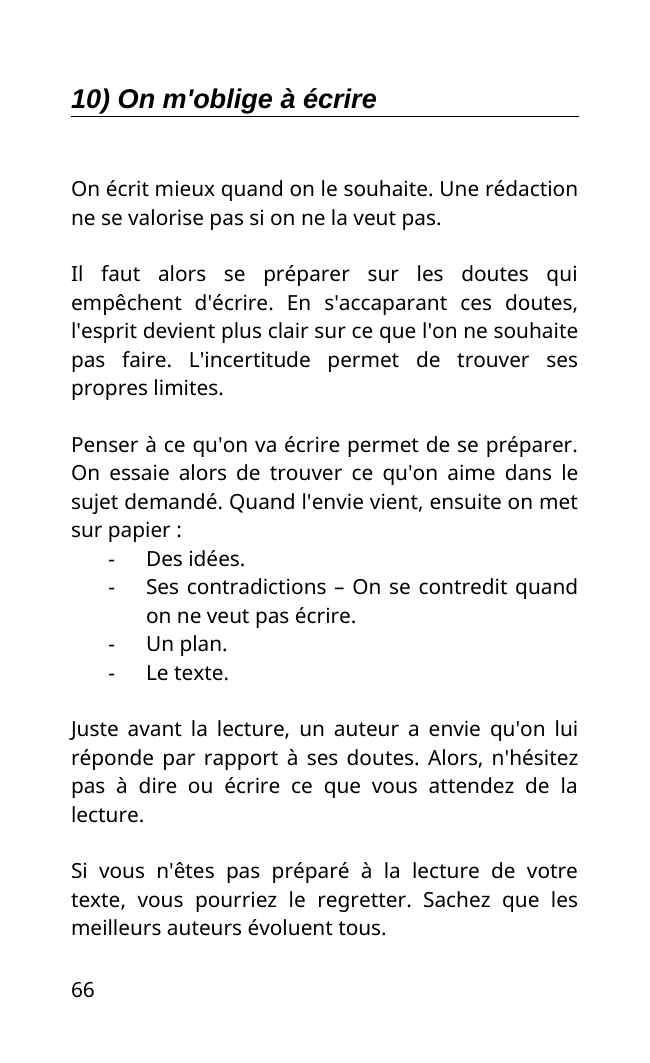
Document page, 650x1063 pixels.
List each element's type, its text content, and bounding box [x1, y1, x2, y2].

subtitle On m'oblige à écrire [71, 84, 579, 116]
text Si vous n'êtes pas préparé à la lecture de votre texte, vous pourriez le regretter. Sachez que les meilleurs auteurs évoluent tous. [71, 857, 579, 942]
list Le texte. [108, 658, 579, 686]
text Penser à ce qu'on va écrire permet de se préparer. On essaie alors de trouver ce qu'on aime dans le sujet demandé. Quand l'envie vient, ensuite on met sur papier : [71, 430, 579, 544]
text Juste avant la lecture, un auteur a envie qu'on lui réponde par rapport à ses doutes. Alors, n'hésitez pas à dire ou écrire ce que vous attendez de la lecture. [71, 714, 579, 828]
list Des idées. [108, 544, 579, 572]
text On écrit mieux quand on le souhaite. Une rédaction ne se valorise pas si on ne la veut pas. [71, 174, 579, 231]
text Il faut alors se préparer sur les doutes qui empêchent d'écrire. En s'accaparant ces doutes, l'esprit devient plus clair sur ce que l'on ne souhaite pas faire. L'incertitude permet de trouver ses propres limites. [71, 259, 579, 402]
list Un plan. [108, 629, 579, 658]
list Ses contradictions – On se contredit quand on ne veut pas écrire. [108, 572, 579, 629]
